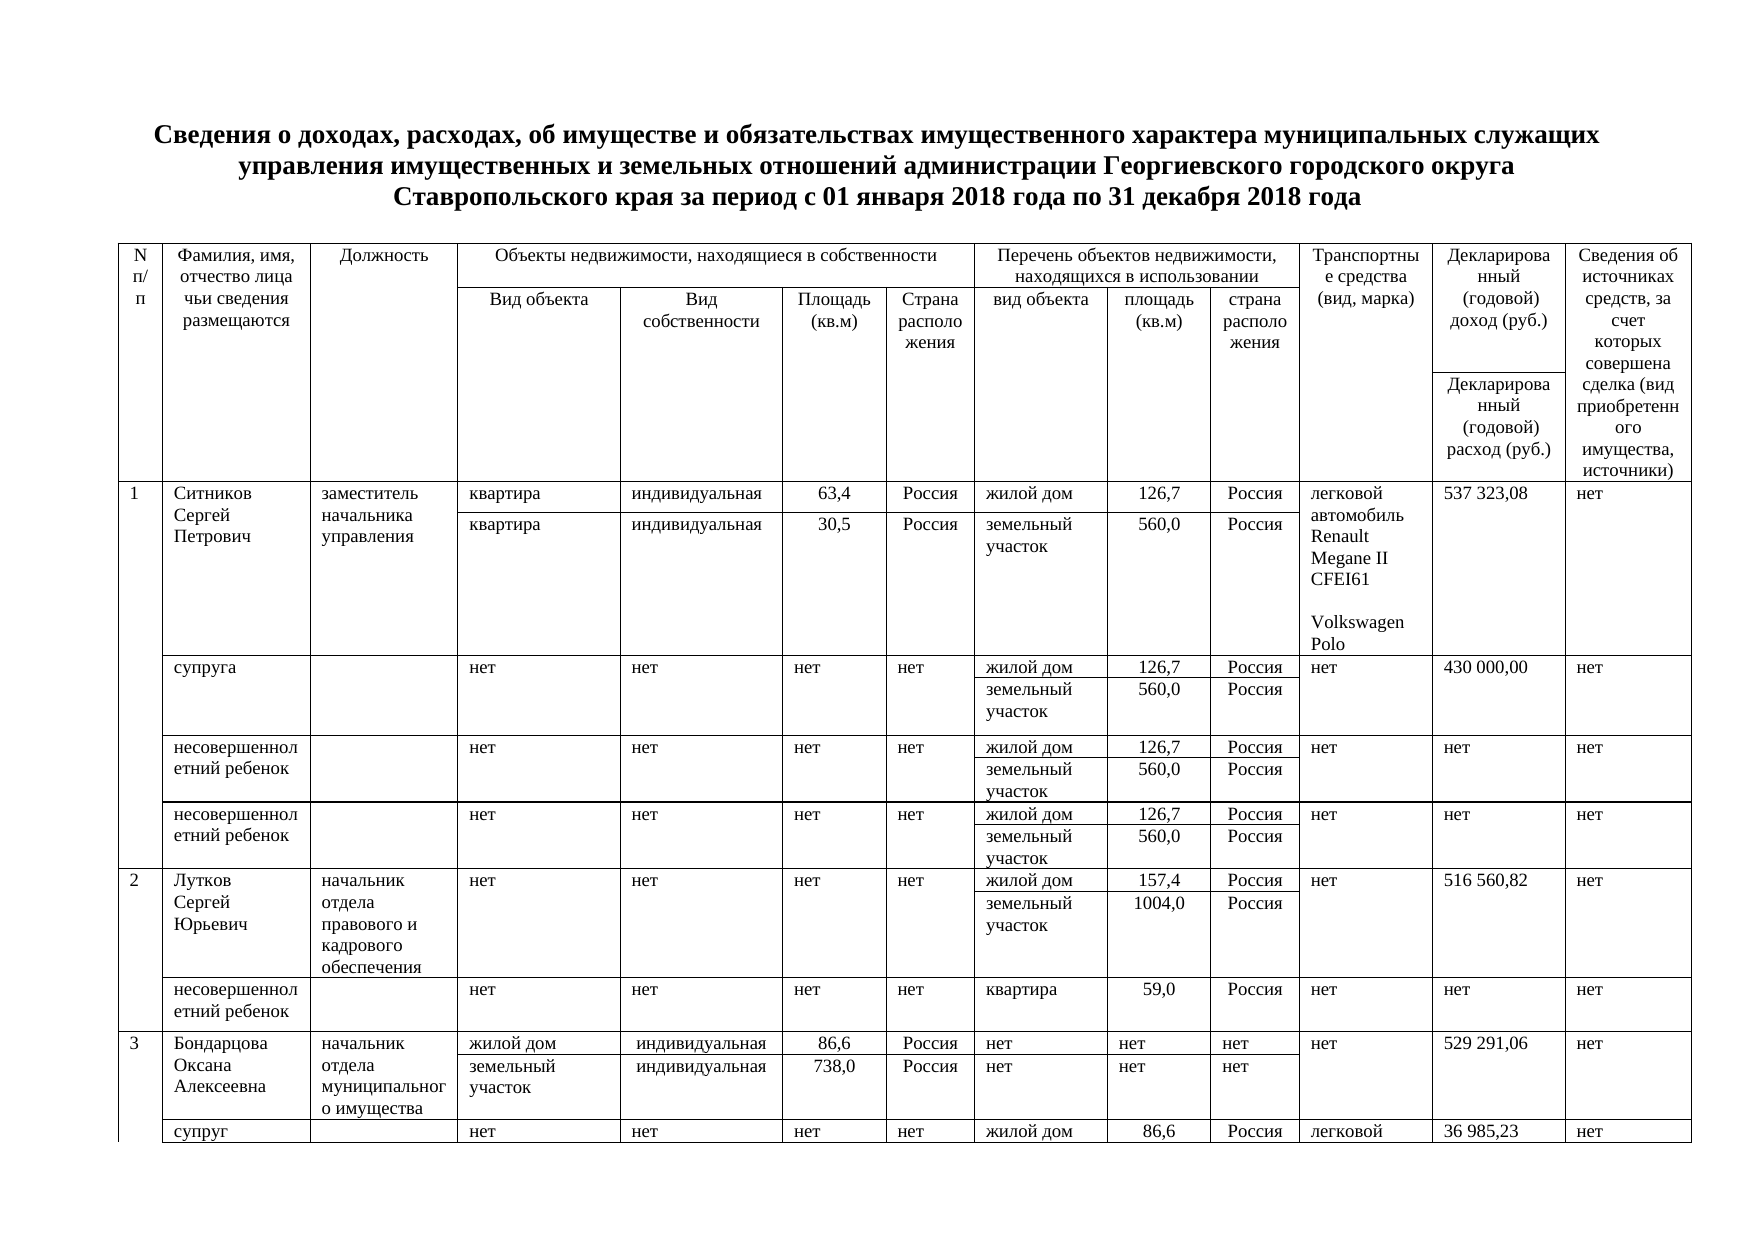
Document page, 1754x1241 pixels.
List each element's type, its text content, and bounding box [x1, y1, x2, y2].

table_cell нет [1566, 482, 1691, 654]
table_cell 560,0 [1108, 825, 1210, 868]
table_cell Россия [887, 1055, 974, 1119]
table_cell 560,0 [1108, 513, 1210, 654]
table_cell Ситников Сергей Петрович [163, 482, 310, 654]
table_cell супруга [163, 656, 310, 735]
table_cell Россия [1211, 978, 1299, 1031]
table_header Объекты недвижимости, находящиеся в собственности [458, 244, 974, 287]
table_cell площадь (кв.м) [1108, 288, 1210, 481]
table_cell нет [1300, 869, 1432, 977]
table_cell нет [621, 656, 782, 735]
table_cell [311, 656, 457, 735]
table_cell Россия [1211, 736, 1299, 757]
table_cell индивидуальная [621, 1032, 782, 1053]
table_cell Россия [1211, 803, 1299, 824]
table_cell земельный участок [975, 758, 1107, 801]
table_cell нет [887, 1120, 974, 1142]
table_header N п/п [119, 244, 162, 481]
table_cell нет [1211, 1055, 1299, 1119]
table_cell нет [783, 1120, 886, 1142]
table_cell 59,0 [1108, 978, 1210, 1031]
table_cell нет [1300, 1032, 1432, 1119]
table_cell 126,7 [1108, 482, 1210, 512]
table_cell легковой автомобиль Renault Megane II CFEI61 Volkswagen Polo [1300, 482, 1432, 654]
table_cell 1004,0 [1108, 892, 1210, 977]
table_cell нет [458, 978, 620, 1031]
table_cell жилой дом [975, 803, 1107, 824]
table_cell Россия [1211, 678, 1299, 735]
table_cell 126,7 [1108, 656, 1210, 677]
table_cell нет [1433, 736, 1565, 801]
table_cell Россия [1211, 513, 1299, 654]
table_cell 2 [119, 869, 162, 1031]
table_cell жилой дом [975, 482, 1107, 512]
table_cell жилой дом [458, 1032, 620, 1053]
table_header Декларированный (годовой) доход (руб.) [1433, 244, 1565, 372]
table_cell супруг [163, 1120, 310, 1142]
table_cell 30,5 [783, 513, 886, 654]
table_cell нет [783, 656, 886, 735]
table_cell квартира [975, 978, 1107, 1031]
table_cell нет [1300, 978, 1432, 1031]
table_cell нет [1108, 1055, 1210, 1119]
table_cell нет [1566, 656, 1691, 735]
table_cell Россия [887, 1032, 974, 1053]
table_cell несовершеннолетний ребенок [163, 978, 310, 1031]
table_cell нет [1566, 1120, 1691, 1142]
table_cell Россия [1211, 1120, 1299, 1142]
table_cell Вид объекта [458, 288, 620, 481]
table_header Должность [311, 244, 457, 481]
table_cell нет [783, 869, 886, 977]
table_cell Россия [887, 513, 974, 654]
table_cell нет [1300, 803, 1432, 868]
table_cell 3 [119, 1032, 162, 1142]
table_cell нет [1108, 1032, 1210, 1053]
table_cell нет [1300, 656, 1432, 735]
table_cell нет [1566, 803, 1691, 868]
table_cell земельный участок [975, 678, 1107, 735]
table_cell Россия [1211, 869, 1299, 891]
table_cell заместитель начальника управления [311, 482, 457, 654]
table_cell индивидуальная [621, 513, 782, 654]
text Ставропольского края за период с 01 января 2018 года по 31 декабря 2018 года [118, 180, 1636, 212]
table_cell индивидуальная [621, 482, 782, 512]
table_cell нет [783, 978, 886, 1031]
table_cell Россия [1211, 482, 1299, 512]
table_cell нет [783, 803, 886, 868]
table_header Сведения об источниках средств, за счет которых совершена сделка (вид приобретенного имущества, источники) [1566, 244, 1691, 481]
table_cell нет [887, 736, 974, 801]
table_cell Вид собственности [621, 288, 782, 481]
table_cell земельный участок [975, 825, 1107, 868]
table_cell нет [458, 803, 620, 868]
table_cell нет [1433, 803, 1565, 868]
table_cell жилой дом [975, 736, 1107, 757]
table_cell [311, 978, 457, 1031]
table_cell Россия [1211, 825, 1299, 868]
table_cell нет [975, 1032, 1107, 1053]
table_cell нет [621, 869, 782, 977]
table_cell земельный участок [975, 513, 1107, 654]
table_cell 516 560,82 [1433, 869, 1565, 977]
table_cell 738,0 [783, 1055, 886, 1119]
table_cell земельный участок [458, 1055, 620, 1119]
table_cell нет [458, 869, 620, 977]
table_cell Площадь (кв.м) [783, 288, 886, 481]
table_cell [311, 1120, 457, 1142]
table_cell начальник отдела муниципального имущества [311, 1032, 457, 1119]
table_cell нет [887, 869, 974, 977]
table_cell нет [887, 978, 974, 1031]
table_cell нет [1566, 736, 1691, 801]
table_cell 86,6 [783, 1032, 886, 1053]
table_cell нет [1566, 978, 1691, 1031]
table_cell 560,0 [1108, 678, 1210, 735]
table_cell жилой дом [975, 1120, 1107, 1142]
table_cell Россия [887, 482, 974, 512]
table_cell нет [1433, 978, 1565, 1031]
text Сведения о доходах, расходах, об имуществе и обязательствах имущественного характера муниципальных служащих [118, 118, 1636, 149]
table_cell начальник отдела правового и кадрового обеспечения [311, 869, 457, 977]
table_cell нет [621, 978, 782, 1031]
table_cell несовершеннолетний ребенок [163, 736, 310, 801]
table_cell 157,4 [1108, 869, 1210, 891]
table_cell Бондарцова Оксана Алексеевна [163, 1032, 310, 1119]
table_cell 1 [119, 482, 162, 868]
table_cell нет [975, 1055, 1107, 1119]
table_cell нет [621, 803, 782, 868]
table_header Перечень объектов недвижимости, находящихся в использовании [975, 244, 1299, 287]
table_cell 126,7 [1108, 803, 1210, 824]
table_cell несовершеннолетний ребенок [163, 803, 310, 868]
table_cell страна расположения [1211, 288, 1299, 481]
table_cell Декларированный (годовой) расход (руб.) [1433, 373, 1565, 481]
table_cell нет [621, 736, 782, 801]
table_cell 430 000,00 [1433, 656, 1565, 735]
table_cell земельный участок [975, 892, 1107, 977]
table_cell 86,6 [1108, 1120, 1210, 1142]
table_cell 537 323,08 [1433, 482, 1565, 654]
table_cell Страна расположения [887, 288, 974, 481]
table_cell индивидуальная [621, 1055, 782, 1119]
table_cell 63,4 [783, 482, 886, 512]
table_cell 529 291,06 [1433, 1032, 1565, 1119]
table_cell 560,0 [1108, 758, 1210, 801]
table_cell Лутков Сергей Юрьевич [163, 869, 310, 977]
table_cell нет [887, 803, 974, 868]
table_header Транспортные средства (вид, марка) [1300, 244, 1432, 481]
table_cell Россия [1211, 656, 1299, 677]
table_cell нет [458, 1120, 620, 1142]
table_cell квартира [458, 513, 620, 654]
table_cell Россия [1211, 758, 1299, 801]
table_cell жилой дом [975, 869, 1107, 891]
table_cell нет [1566, 869, 1691, 977]
table_cell нет [1211, 1032, 1299, 1053]
table_cell нет [458, 736, 620, 801]
table_header Фамилия, имя, отчество лица чьи сведения размещаются [163, 244, 310, 481]
table_cell 36 985,23 [1433, 1120, 1565, 1142]
table_cell нет [458, 656, 620, 735]
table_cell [1300, 1120, 1432, 1142]
table_cell вид объекта [975, 288, 1107, 481]
table_cell нет [1566, 1032, 1691, 1119]
table_cell [311, 803, 457, 868]
table_cell [311, 736, 457, 801]
table_cell жилой дом [975, 656, 1107, 677]
table_cell нет [1300, 736, 1432, 801]
table_cell нет [783, 736, 886, 801]
text управления имущественных и земельных отношений администрации Георгиевского городского округа [118, 149, 1636, 180]
table_cell нет [887, 656, 974, 735]
table_cell 126,7 [1108, 736, 1210, 757]
table_cell квартира [458, 482, 620, 512]
table_cell Россия [1211, 892, 1299, 977]
table_cell нет [621, 1120, 782, 1142]
